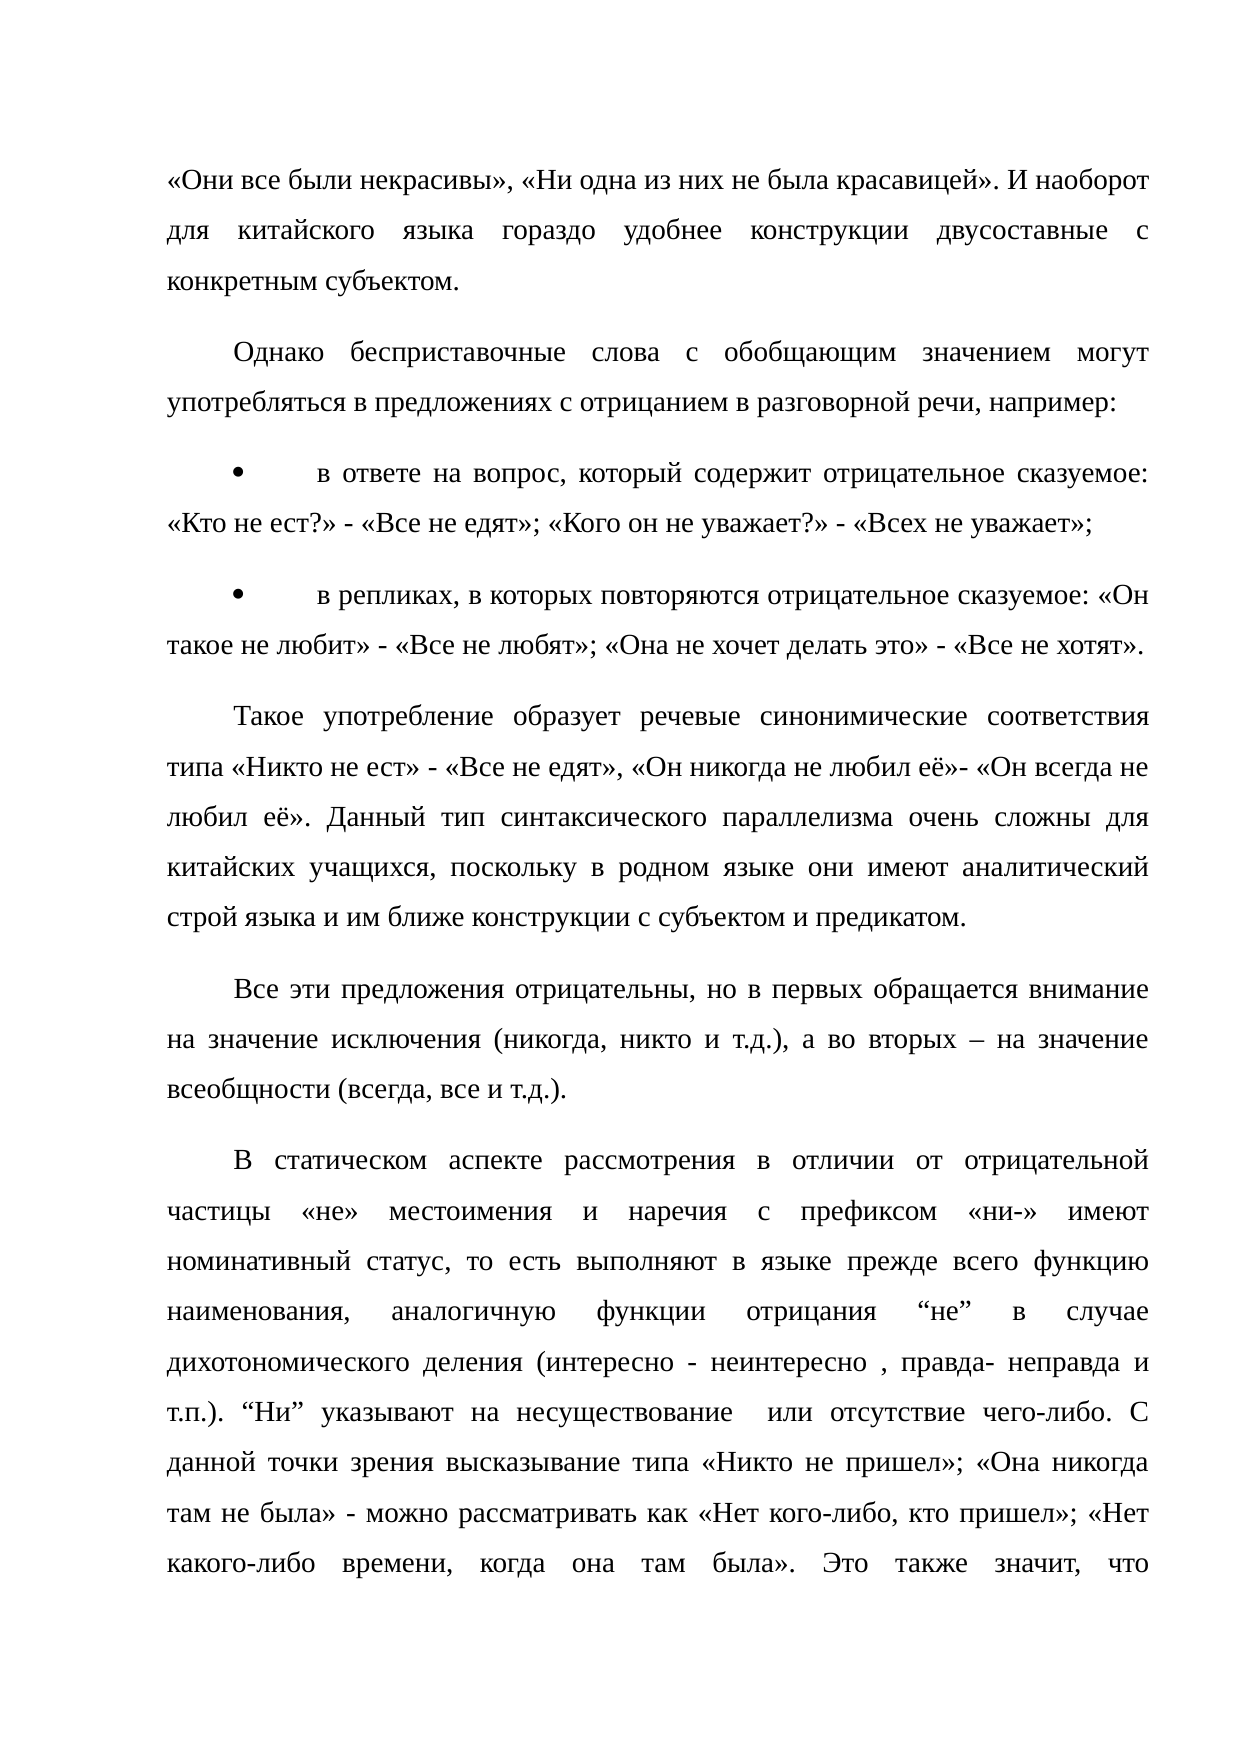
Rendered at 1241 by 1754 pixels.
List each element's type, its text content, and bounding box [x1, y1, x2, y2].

text Однако бесприставочные слова с обобщающим значением могут употребляться в предложениях с отрицанием в разговорной речи, например: [167, 334, 1150, 418]
list в ответе на вопрос, который содержит отрицательное сказуемое: «Кто не ест?» - «Все не едят»; «Кого он не уважает?» - «Всех не уважает»; [167, 455, 1150, 539]
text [167, 162, 1150, 296]
list в репликах, в которых повторяются отрицательное сказуемое: «Он такое не любит» - «Все не любят»; «Она не хочет делать это» - «Все не хотят». [167, 577, 1150, 661]
text Все эти предложения отрицательны, но в первых обращается внимание на значение исключения (никогда, никто и т.д.), а во вторых – на значение всеобщности (всегда, все и т.д.). [167, 971, 1150, 1105]
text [167, 1142, 1150, 1578]
text Такое употребление образует речевые синонимические соответствия типа «Никто не ест» - «Все не едят», «Он никогда не любил её»- «Он всегда не любил её». Данный тип синтаксического параллелизма очень сложны для китайских учащихся, поскольку в родном языке они имеют аналитический строй языка и им ближе конструкции с субъектом и предикатом. [167, 698, 1150, 933]
